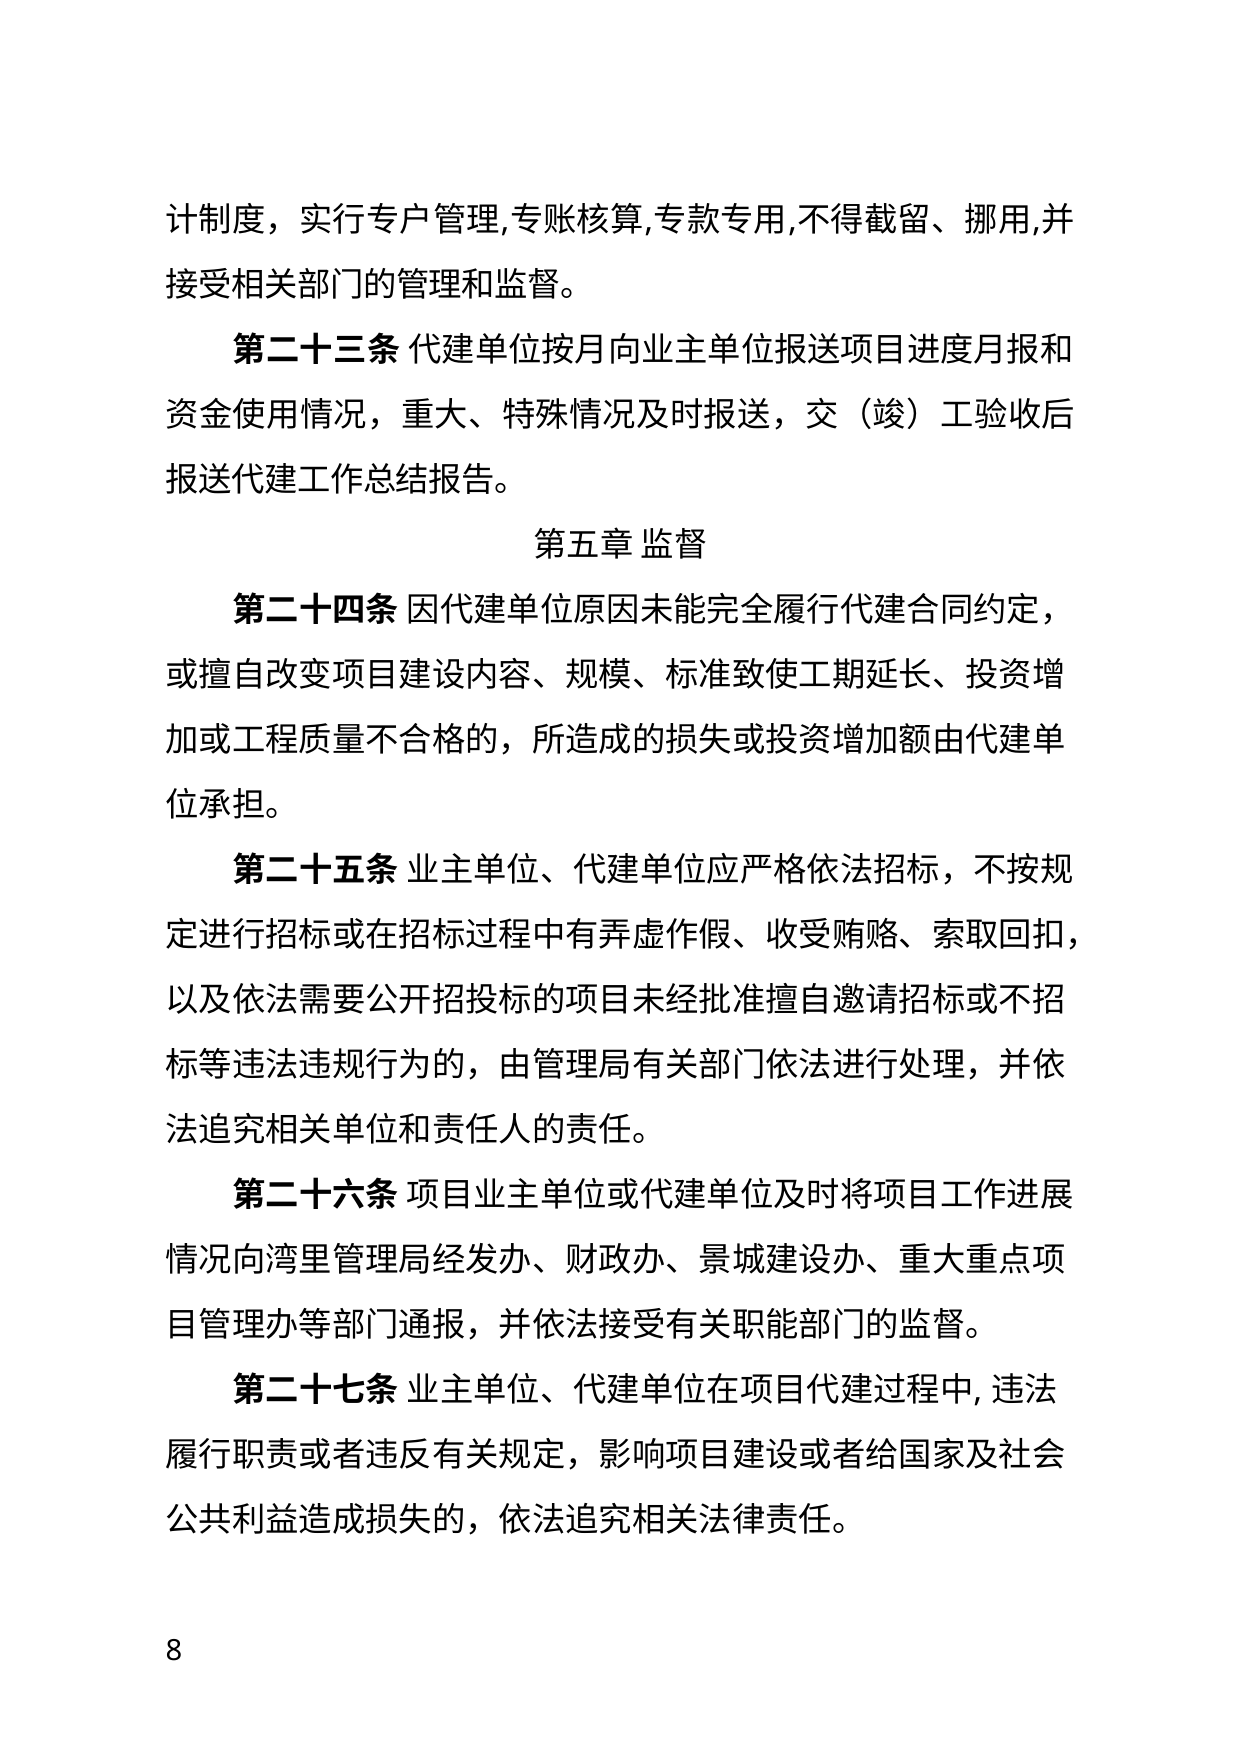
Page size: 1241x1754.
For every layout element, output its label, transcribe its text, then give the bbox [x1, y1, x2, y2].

text 第二十四条 因代建单位原因未能完全履行代建合同约定，或擅自改变项目建设内容、规模、标准致使工期延长、投资增加或工程质量不合格的，所造成的损失或投资增加额由代建单位承担。 [165, 574, 1075, 834]
text 第二十七条 业主单位、代建单位在项目代建过程中, 违法履行职责或者违反有关规定，影响项目建设或者给国家及社会公共利益造成损失的，依法追究相关法律责任。 [165, 1354, 1075, 1549]
text 第二十三条 代建单位按月向业主单位报送项目进度月报和资金使用情况，重大、特殊情况及时报送，交（竣）工验收后报送代建工作总结报告。 [165, 314, 1075, 509]
text 第二十六条 项目业主单位或代建单位及时将项目工作进展情况向湾里管理局经发办、财政办、景城建设办、重大重点项目管理办等部门通报，并依法接受有关职能部门的监督。 [165, 1159, 1075, 1354]
text 第二十五条 业主单位、代建单位应严格依法招标，不按规定进行招标或在招标过程中有弄虚作假、收受贿赂、索取回扣，以及依法需要公开招投标的项目未经批准擅自邀请招标或不招标等违法违规行为的，由管理局有关部门依法进行处理，并依法追究相关单位和责任人的责任。 [165, 834, 1075, 1159]
text 第五章 监督 [165, 509, 1075, 574]
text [165, 184, 1075, 314]
